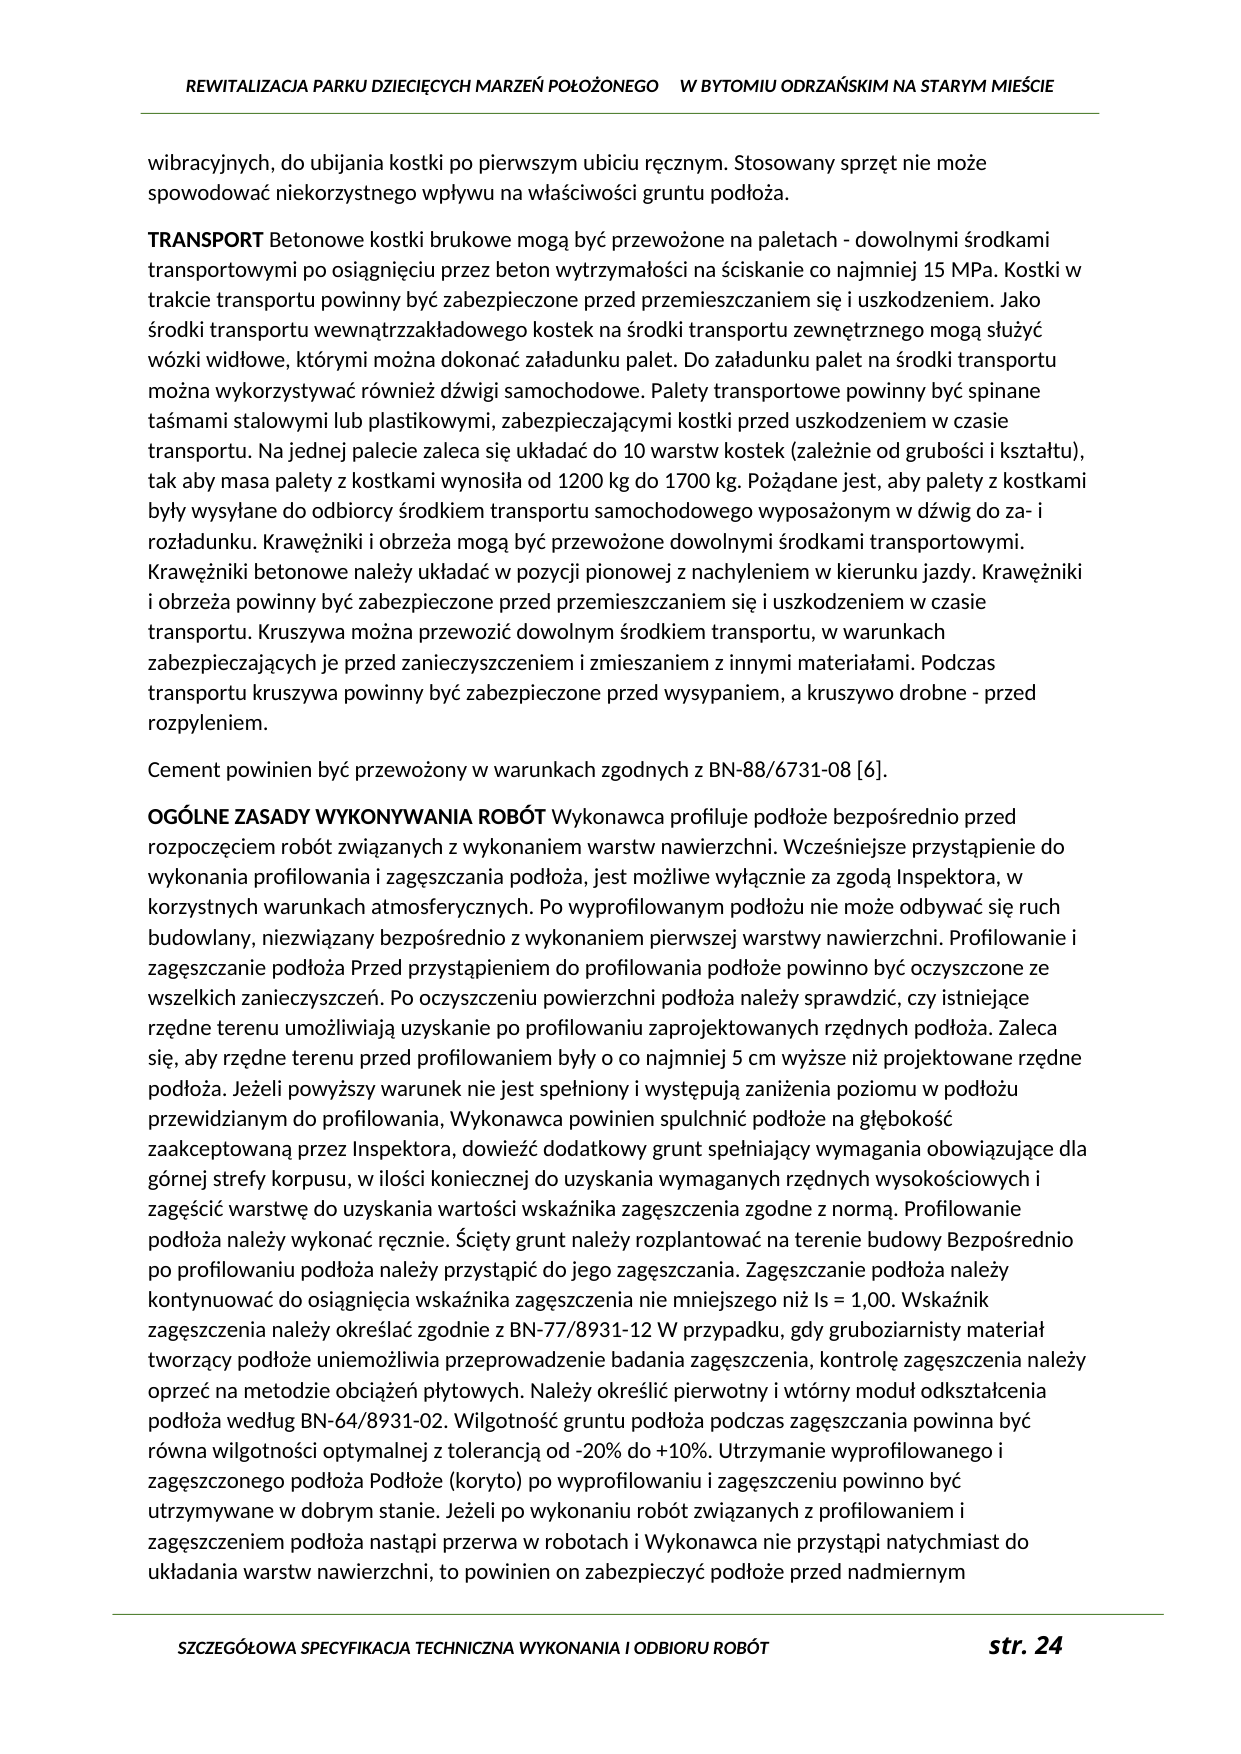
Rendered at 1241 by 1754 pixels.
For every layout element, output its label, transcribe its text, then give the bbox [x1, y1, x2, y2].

text Cement powinien być przewożony w warunkach zgodnych z BN-88/6731-08 [6]. [148, 755, 1093, 783]
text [148, 148, 1093, 206]
text TRANSPORT Betonowe kostki brukowe mogą być przewożone na paletach - dowolnymi środkami transportowymi po osiągnięciu przez beton wytrzymałości na ściskanie co najmniej 15 MPa. Kostki w trakcie transportu powinny być zabezpieczone przed przemieszczaniem się i uszkodzeniem. Jako środki transportu wewnątrzzakładowego kostek na środki transportu zewnętrznego mogą służyć wózki widłowe, którymi można dokonać załadunku palet. Do załadunku palet na środki transportu można wykorzystywać również dźwigi samochodowe. Palety transportowe powinny być spinane taśmami stalowymi lub plastikowymi, zabezpieczającymi kostki przed uszkodzeniem w czasie transportu. Na jednej palecie zaleca się układać do 10 warstw kostek (zależnie od grubości i kształtu), tak aby masa palety z kostkami wynosiła od 1200 kg do 1700 kg. Pożądane jest, aby palety z kostkami były wysyłane do odbiorcy środkiem transportu samochodowego wyposażonym w dźwig do za- i rozładunku. Krawężniki i obrzeża mogą być przewożone dowolnymi środkami transportowymi. Krawężniki betonowe należy układać w pozycji pionowej z nachyleniem w kierunku jazdy. Krawężniki i obrzeża powinny być zabezpieczone przed przemieszczaniem się i uszkodzeniem w czasie transportu. Kruszywa można przewozić dowolnym środkiem transportu, w warunkach zabezpieczających je przed zanieczyszczeniem i zmieszaniem z innymi materiałami. Podczas transportu kruszywa powinny być zabezpieczone przed wysypaniem, a kruszywo drobne - przed rozpyleniem. [148, 225, 1093, 736]
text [148, 802, 1093, 1585]
